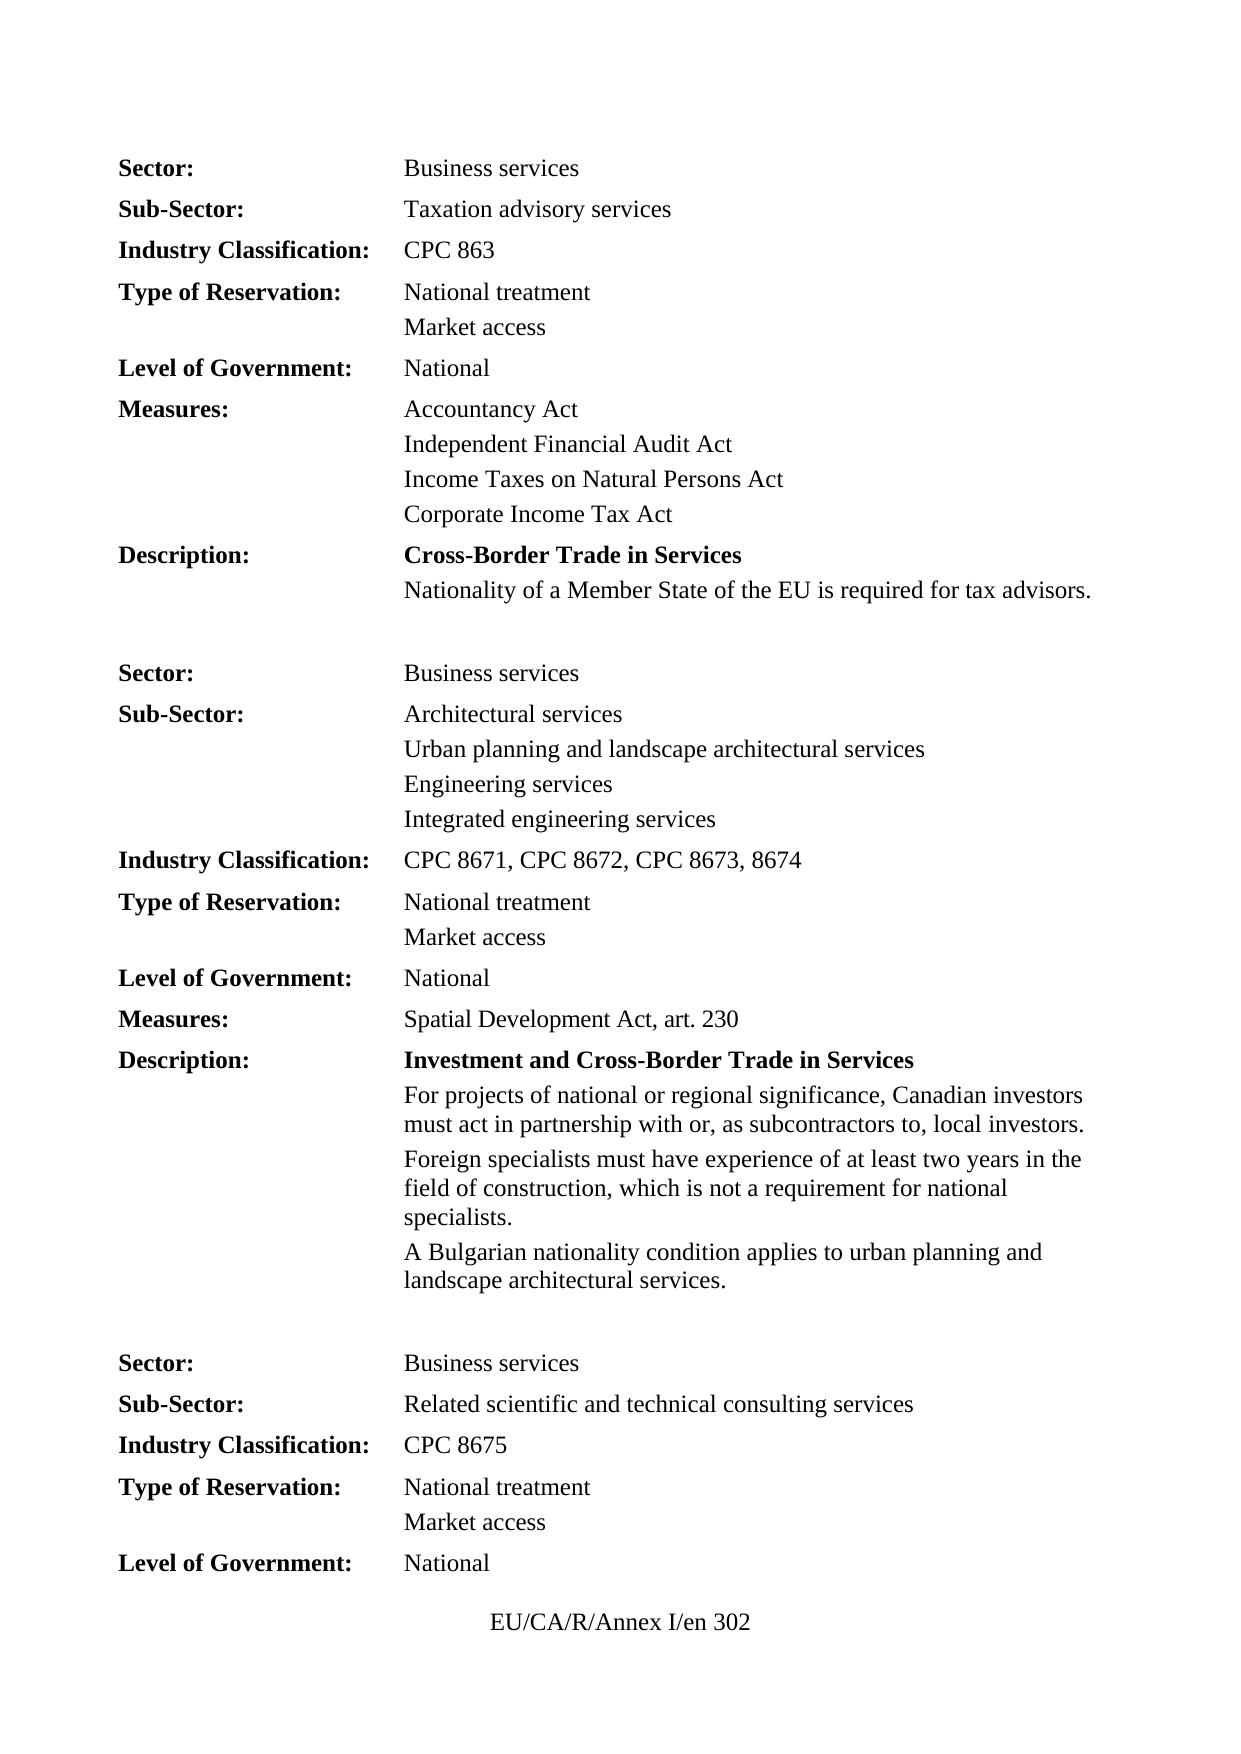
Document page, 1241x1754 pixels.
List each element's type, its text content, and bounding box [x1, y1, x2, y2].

table_cell Level of Government: [107, 957, 392, 998]
table_cell Measures: [107, 998, 392, 1039]
table_cell Related scientific and technical consulting services [393, 1383, 1111, 1424]
table_cell Type of Reservation: [107, 881, 392, 957]
table_cell National [393, 1542, 1111, 1577]
table_header Business services [393, 652, 1111, 693]
table_cell Sub-Sector: [107, 693, 392, 839]
table_cell Spatial Development Act, art. 230 [393, 998, 1111, 1039]
table_cell Industry Classification: [107, 1424, 392, 1466]
table_cell Investment and Cross-Border Trade in Services For projects of national or regional significance, Canadian investors must act in partnership with or, as subcontractors to, local investors. Foreign specialists must have experience of at least two years in the field of construction, which is not a requirement for national specialists. A Bulgarian nationality condition applies to urban planning and landscape architectural services. [393, 1039, 1111, 1301]
table_cell Description: [107, 1039, 392, 1301]
table_header Business services [393, 147, 1111, 188]
table_cell Type of Reservation: [107, 271, 392, 347]
table_cell Cross-Border Trade in Services Nationality of a Member State of the EU is required for tax advisors. [393, 534, 1111, 611]
table_cell CPC 863 [393, 229, 1111, 271]
table_cell CPC 8675 [393, 1424, 1111, 1466]
table_header Sector: [107, 147, 392, 188]
table_cell Industry Classification: [107, 229, 392, 271]
table_cell Sub-Sector: [107, 188, 392, 229]
table_cell Taxation advisory services [393, 188, 1111, 229]
table_header Sector: [107, 1342, 392, 1383]
table_cell National [393, 957, 1111, 998]
table_cell CPC 8671, CPC 8672, CPC 8673, 8674 [393, 839, 1111, 881]
table_cell National treatment Market access [393, 881, 1111, 957]
table_cell National treatment Market access [393, 271, 1111, 347]
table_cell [107, 1542, 392, 1577]
table_cell Architectural services Urban planning and landscape architectural services Engineering services Integrated engineering services [393, 693, 1111, 839]
table_cell Sub-Sector: [107, 1383, 392, 1424]
table_header Sector: [107, 652, 392, 693]
table_cell Level of Government: [107, 347, 392, 388]
table_header Business services [393, 1342, 1111, 1383]
table_cell Measures: [107, 388, 392, 534]
table_cell National treatment Market access [393, 1466, 1111, 1542]
table_cell Accountancy Act Independent Financial Audit Act Income Taxes on Natural Persons Act Corporate Income Tax Act [393, 388, 1111, 534]
table_cell National [393, 347, 1111, 388]
table_cell Industry Classification: [107, 839, 392, 881]
table_cell Type of Reservation: [107, 1466, 392, 1542]
table_cell Description: [107, 534, 392, 611]
